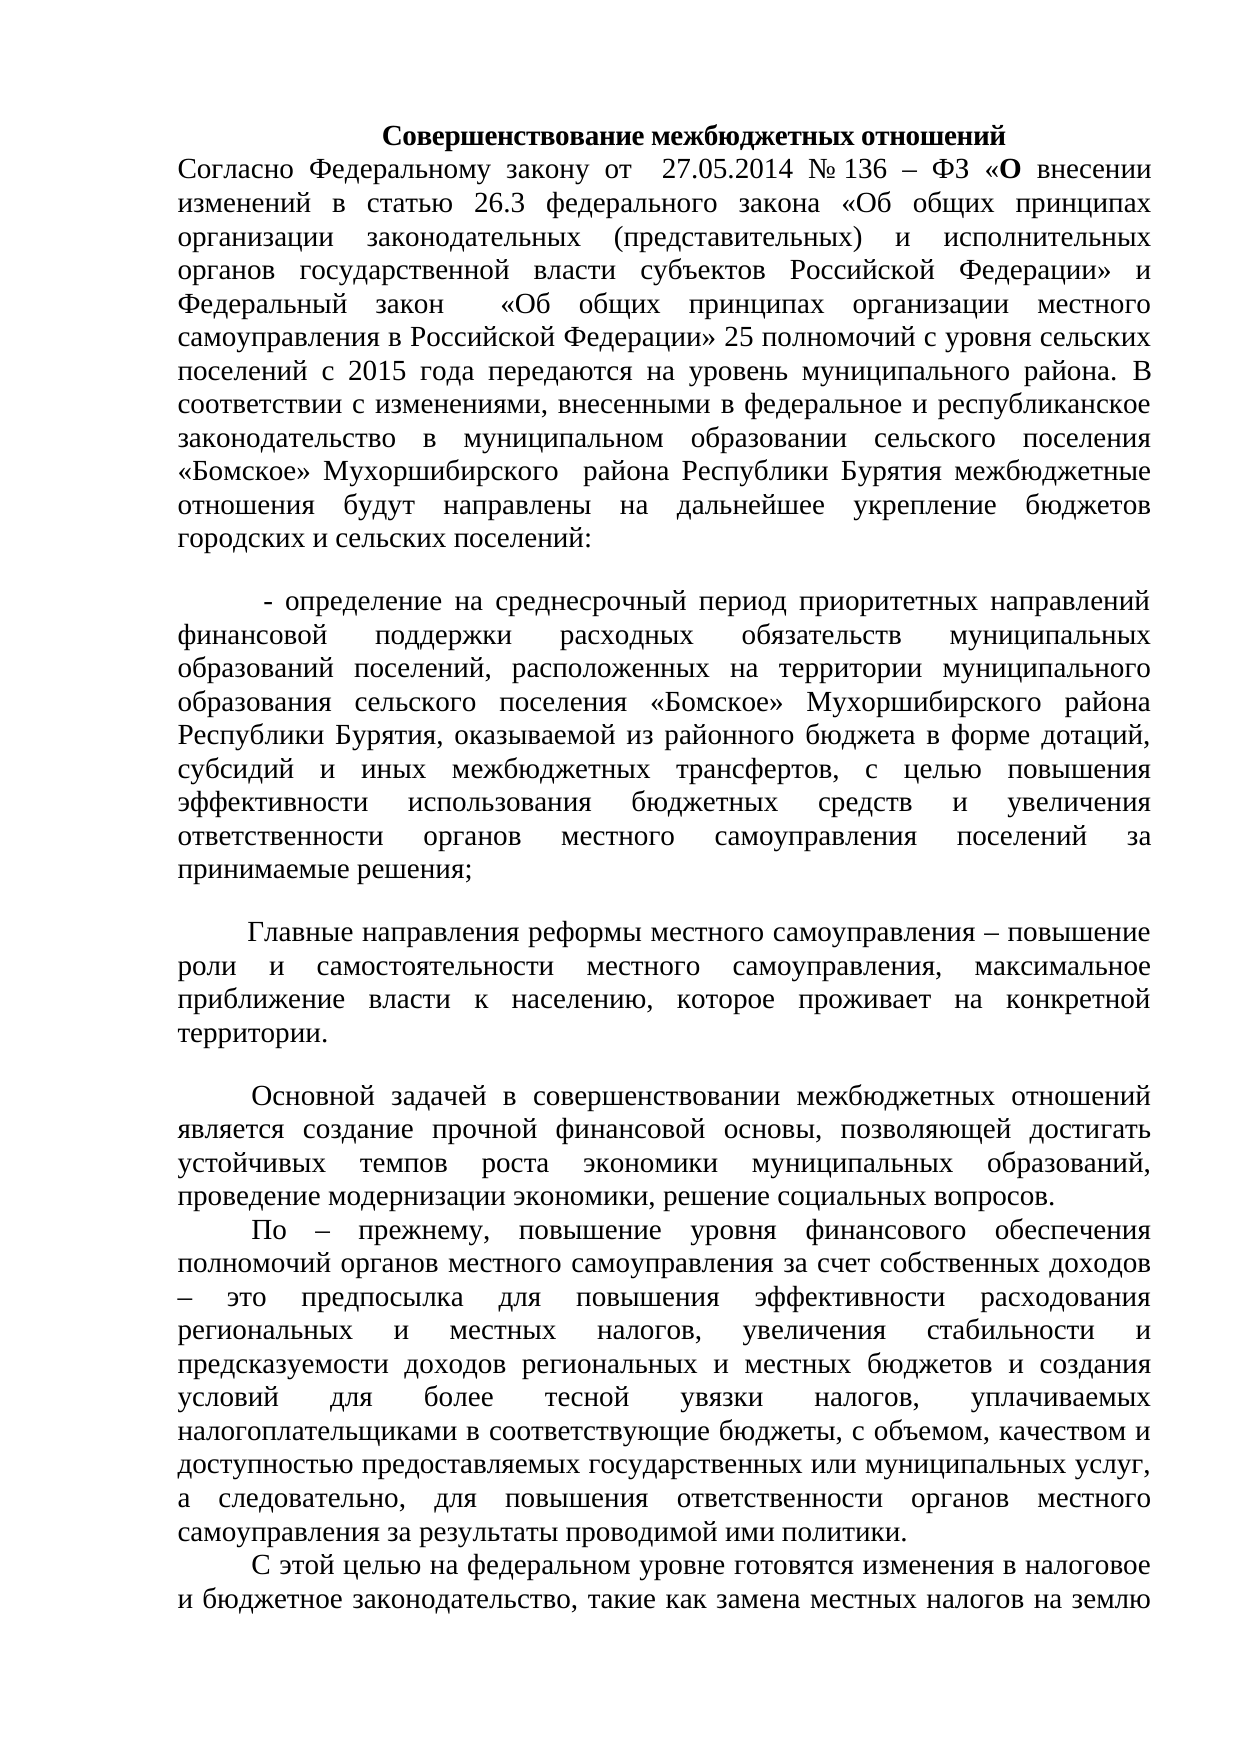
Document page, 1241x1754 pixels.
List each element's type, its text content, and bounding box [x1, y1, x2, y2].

text Согласно Федеральному закону от 27.05.2014 № 136 – ФЗ «О внесении изменений в статью 26.3 федерального закона «Об общих принципах организации законодательных (представительных) и исполнительных органов государственной власти субъектов Российской Федерации» и Федеральный закон «Об общих принципах организации местного самоуправления в Российской Федерации» 25 полномочий с уровня сельских поселений с 2015 года передаются на уровень муниципального района. В соответствии с изменениями, внесенными в федеральное и республиканское законодательство в муниципальном образовании сельского поселения «Бомское» Мухоршибирского района Республики Бурятия межбюджетные отношения будут направлены на дальнейшее укрепление бюджетов городских и сельских поселений: [177, 152, 1152, 554]
text Совершенствование межбюджетных отношений [177, 118, 1152, 152]
text - определение на среднесрочный период приоритетных направлений финансовой поддержки расходных обязательств муниципальных образований поселений, расположенных на территории муниципального образования сельского поселения «Бомское» Мухоршибирского района Республики Бурятия, оказываемой из районного бюджета в форме дотаций, субсидий и иных межбюджетных трансфертов, с целью повышения эффективности использования бюджетных средств и увеличения ответственности органов местного самоуправления поселений за принимаемые решения; [177, 583, 1152, 885]
text Основной задачей в совершенствовании межбюджетных отношений является создание прочной финансовой основы, позволяющей достигать устойчивых темпов роста экономики муниципальных образований, проведение модернизации экономики, решение социальных вопросов. [177, 1078, 1152, 1212]
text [177, 1547, 1152, 1614]
text Главные направления реформы местного самоуправления – повышение роли и самостоятельности местного самоуправления, максимальное приближение власти к населению, которое проживает на конкретной территории. [177, 914, 1152, 1048]
text По – прежнему, повышение уровня финансового обеспечения полномочий органов местного самоуправления за счет собственных доходов – это предпосылка для повышения эффективности расходования региональных и местных налогов, увеличения стабильности и предсказуемости доходов региональных и местных бюджетов и создания условий для более тесной увязки налогов, уплачиваемых налогоплательщиками в соответствующие бюджеты, с объемом, качеством и доступностью предоставляемых государственных или муниципальных услуг, а следовательно, для повышения ответственности органов местного самоуправления за результаты проводимой ими политики. [177, 1212, 1152, 1547]
